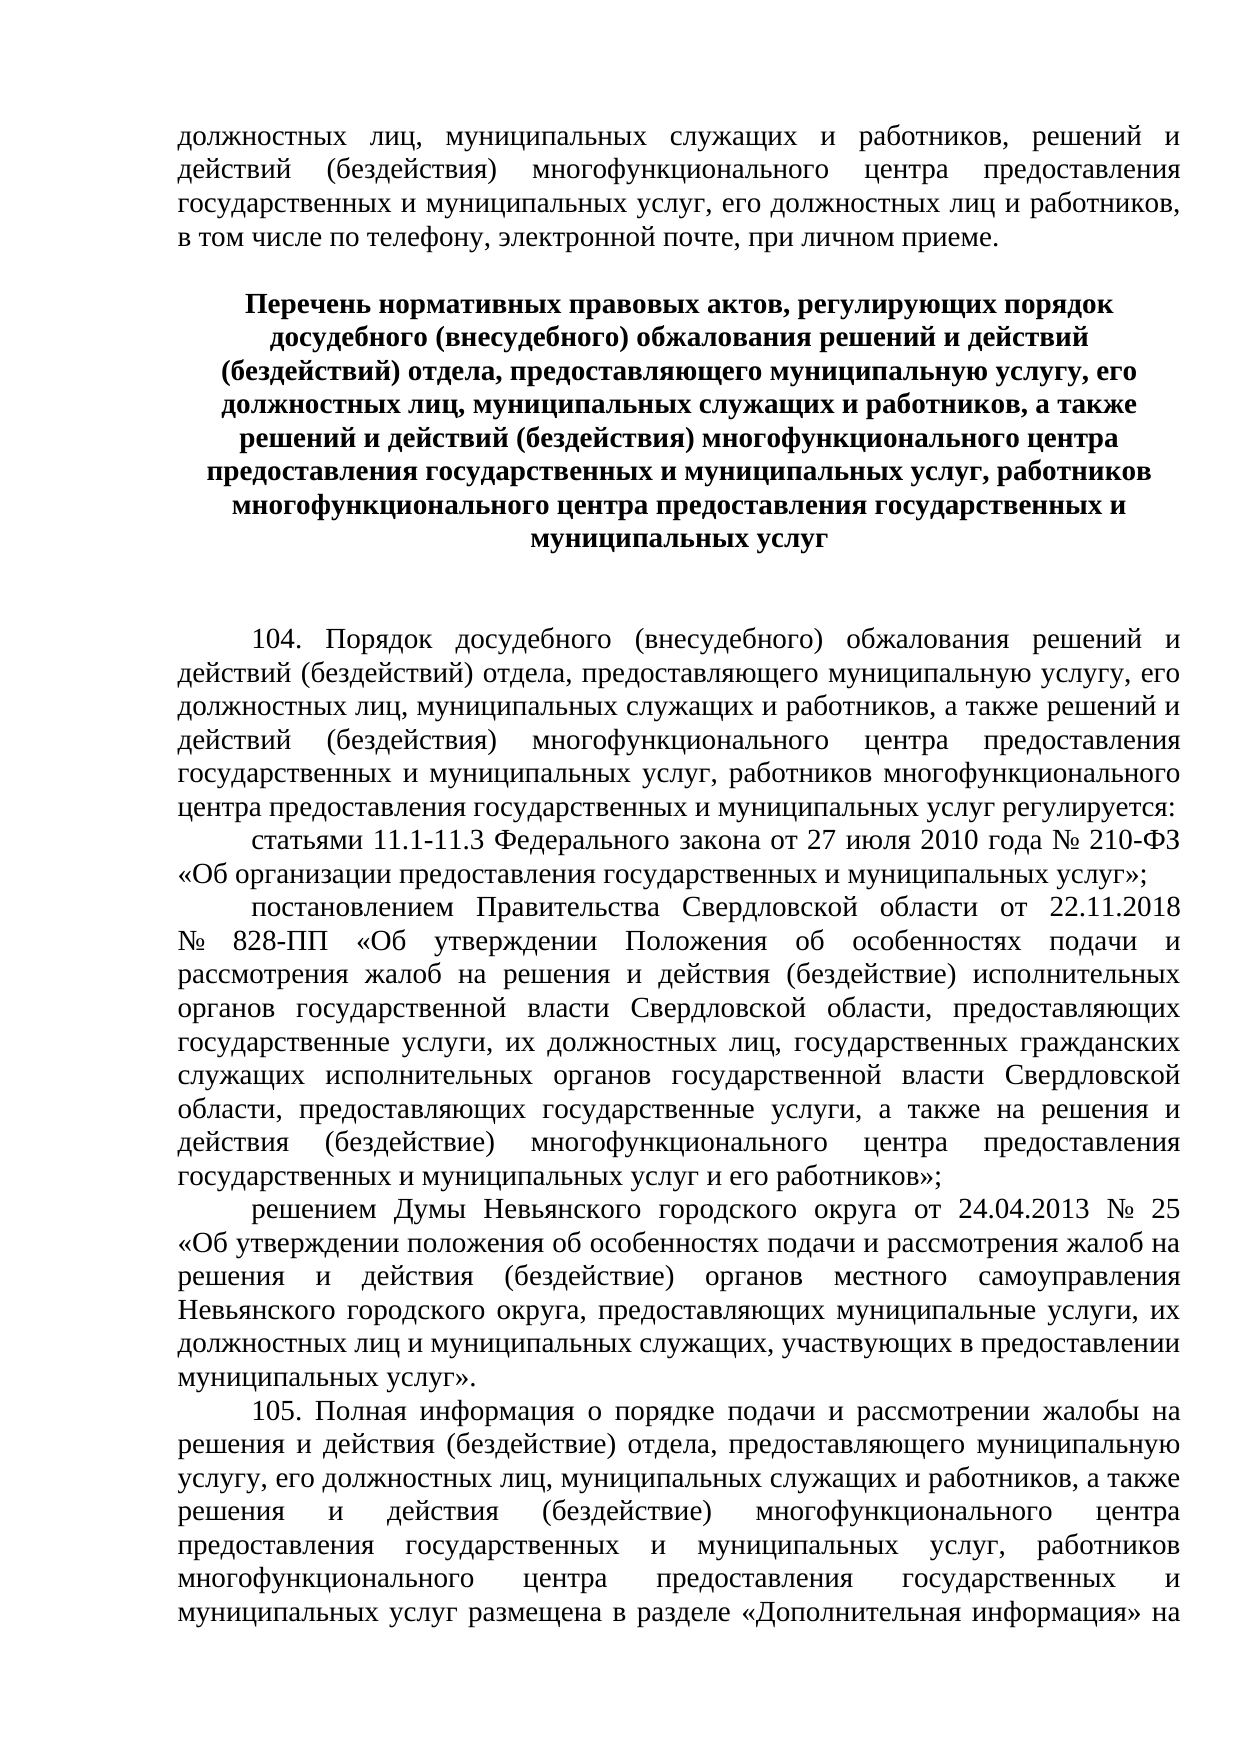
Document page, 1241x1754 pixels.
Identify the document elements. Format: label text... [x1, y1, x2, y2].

text постановлением Правительства Свердловской области от 22.11.2018 № 828-ПП «Об утверждении Положения об особенностях подачи и рассмотрения жалоб на решения и действия (бездействие) исполнительных органов государственной власти Свердловской области, предоставляющих государственные услуги, их должностных лиц, государственных гражданских служащих исполнительных органов государственной власти Свердловской области, предоставляющих государственные услуги, а также на решения и действия (бездействие) многофункционального центра предоставления государственных и муниципальных услуг и его работников»; [177, 889, 1181, 1191]
text Перечень нормативных правовых актов, регулирующих порядок досудебного (внесудебного) обжалования решений и действий (бездействий) отдела, предоставляющего муниципальную услугу, его должностных лиц, муниципальных служащих и работников, а также решений и действий (бездействия) многофункционального центра предоставления государственных и муниципальных услуг, работников многофункционального центра предоставления государственных и муниципальных услуг [177, 286, 1181, 554]
text статьями 11.1-11.3 Федерального закона от 27 июля 2010 года № 210-ФЗ «Об организации предоставления государственных и муниципальных услуг»; [177, 822, 1181, 889]
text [177, 118, 1181, 252]
text 104. Порядок досудебного (внесудебного) обжалования решений и действий (бездействий) отдела, предоставляющего муниципальную услугу, его должностных лиц, муниципальных служащих и работников, а также решений и действий (бездействия) многофункционального центра предоставления государственных и муниципальных услуг, работников многофункционального центра предоставления государственных и муниципальных услуг регулируется: [177, 621, 1181, 822]
text решением Думы Невьянского городского округа от 24.04.2013 № 25 «Об утверждении положения об особенностях подачи и рассмотрения жалоб на решения и действия (бездействие) органов местного самоуправления Невьянского городского округа, предоставляющих муниципальные услуги, их должностных лиц и муниципальных служащих, участвующих в предоставлении муниципальных услуг». [177, 1191, 1181, 1393]
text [177, 1393, 1181, 1627]
